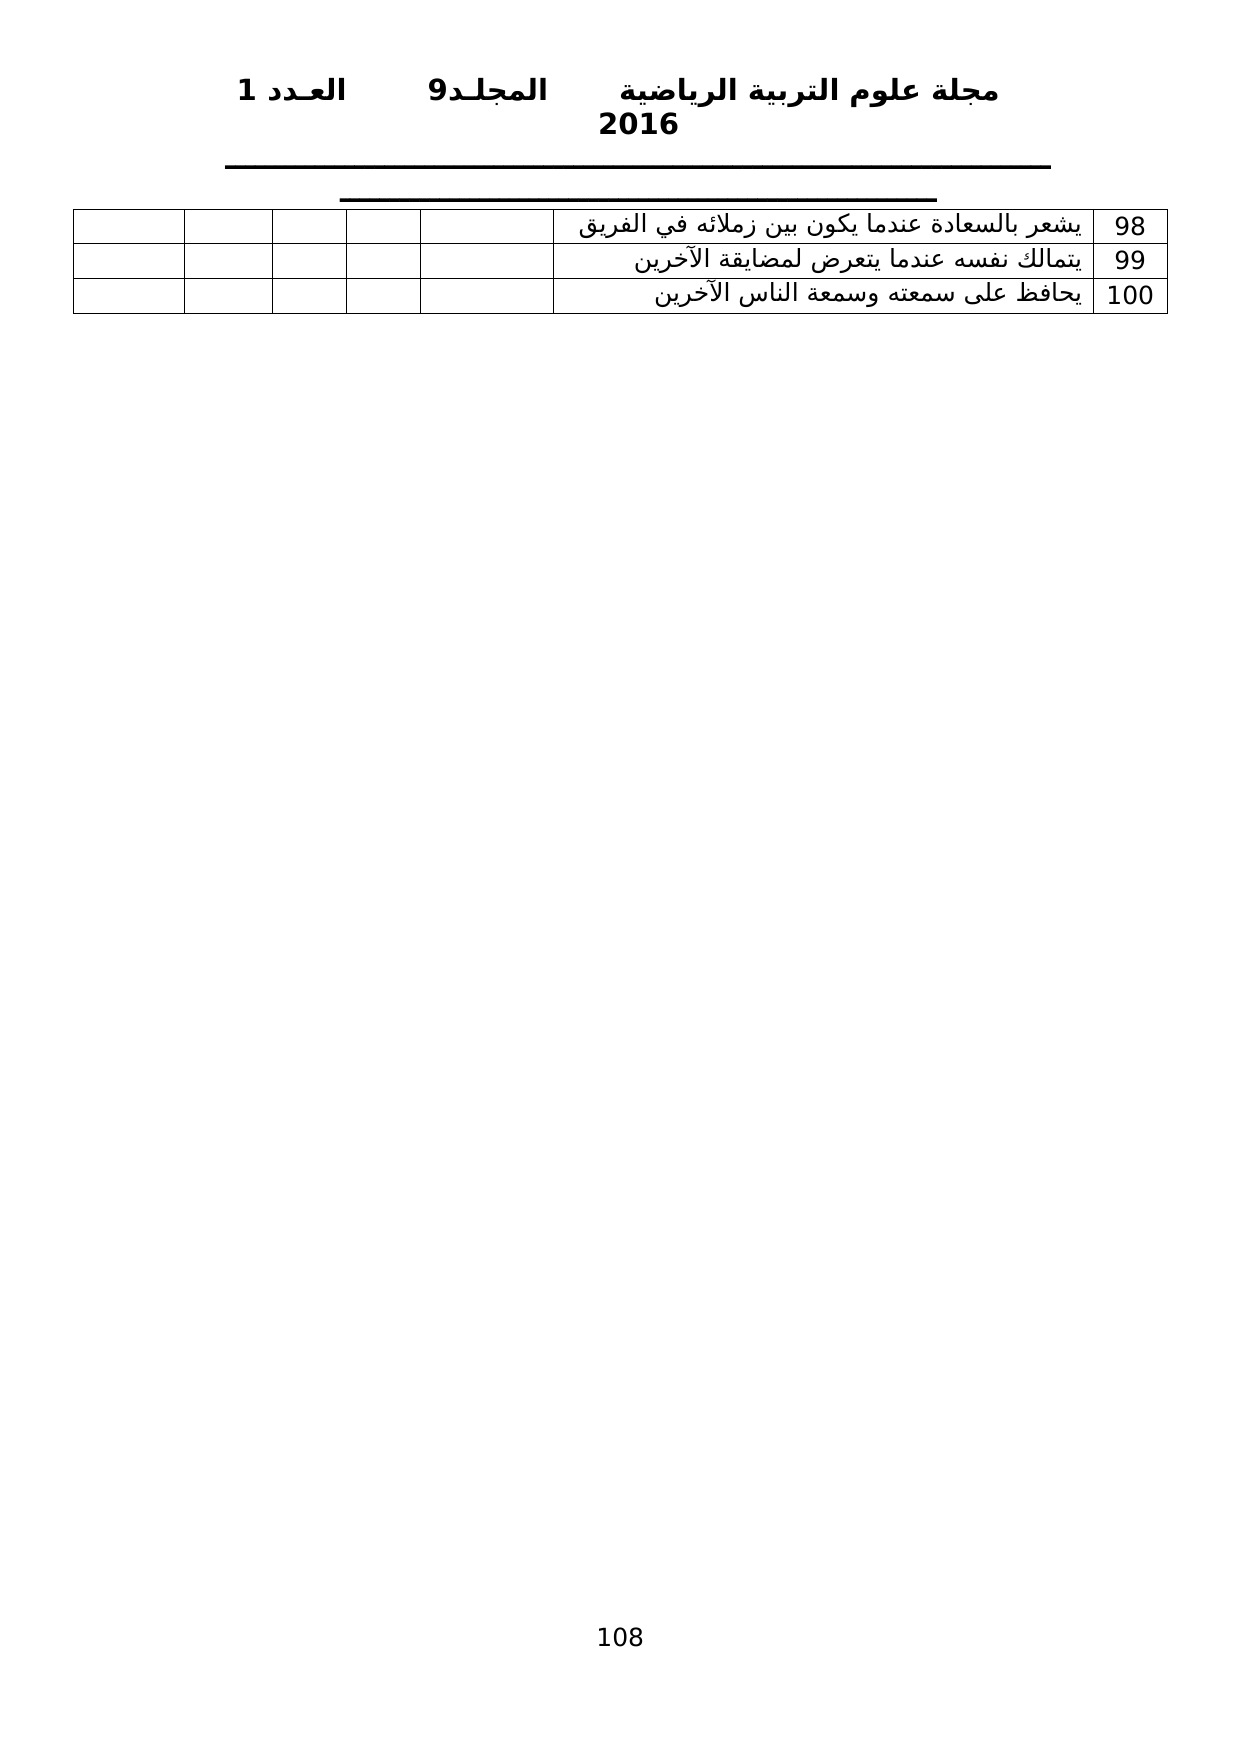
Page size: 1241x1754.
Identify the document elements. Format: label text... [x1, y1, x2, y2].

table_cell [421, 244, 553, 278]
table_cell يشعر بالسعادة عندما يكون بين زملائه في الفريق [554, 210, 1093, 243]
table_cell يحافظ على سمعته وسمعة الناس الآخرين [554, 279, 1093, 312]
table_cell [421, 279, 553, 312]
table_cell [273, 210, 346, 243]
table_cell [74, 244, 184, 278]
table_cell [185, 279, 272, 312]
table_cell [347, 279, 420, 312]
table_cell [347, 210, 420, 243]
table_cell [185, 210, 272, 243]
table_cell 98 [1094, 210, 1167, 243]
table_cell [421, 210, 553, 243]
table_cell [347, 244, 420, 278]
table_cell يتمالك نفسه عندما يتعرض لمضايقة الآخرين [554, 244, 1093, 278]
table_cell [273, 244, 346, 278]
table_cell [185, 244, 272, 278]
table_cell [74, 210, 184, 243]
table_cell [74, 279, 184, 312]
table_cell 100 [1094, 279, 1167, 312]
table_cell [273, 279, 346, 312]
table_cell 99 [1094, 244, 1167, 278]
